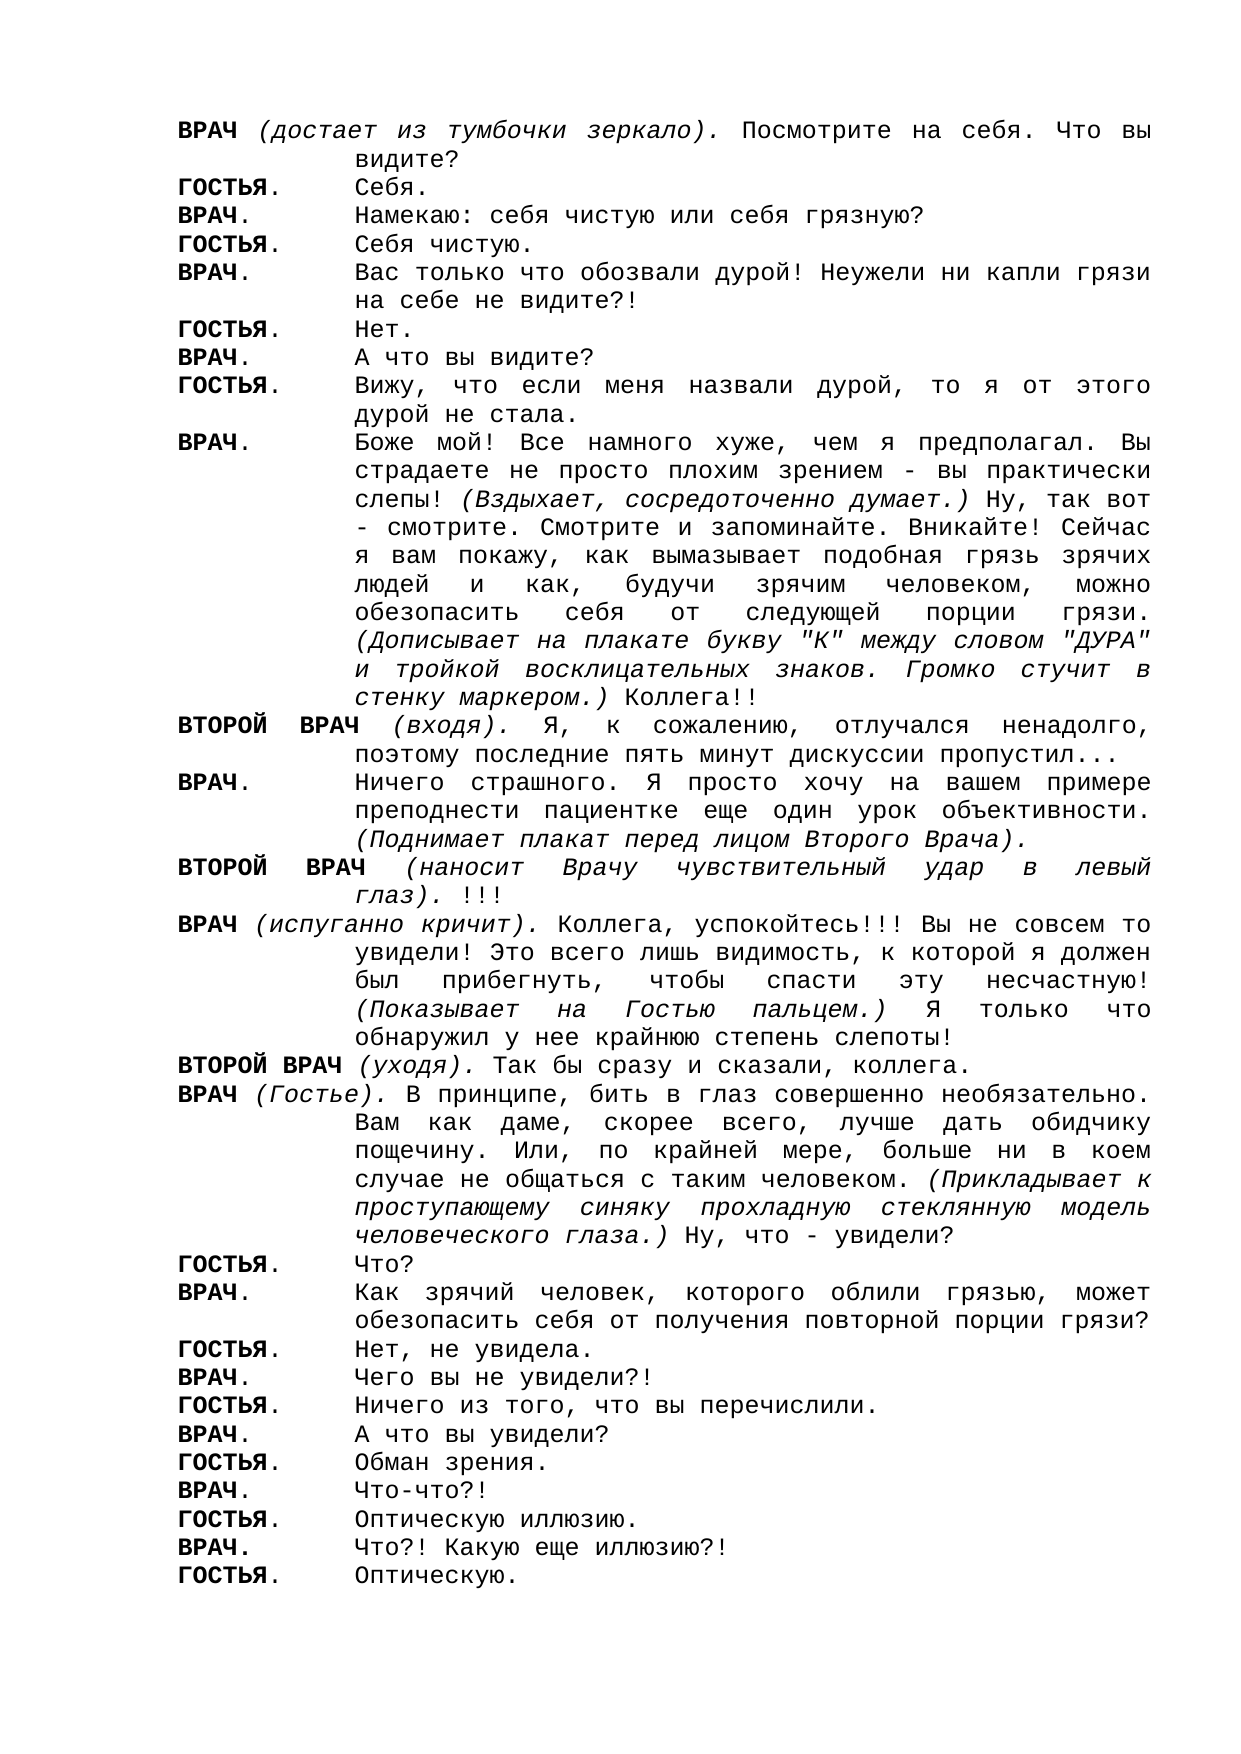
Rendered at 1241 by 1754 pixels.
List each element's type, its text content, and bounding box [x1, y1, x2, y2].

text ВРАЧ. Что?! Какую еще иллюзию?! [177, 1535, 1152, 1563]
text ГОСТЬЯ. Нет. [177, 316, 1152, 345]
text ВРАЧ. Вас только что обозвали дурой! Неужели ни капли грязи на себе не видите?! [177, 260, 1152, 316]
text ВТОРОЙ ВРАЧ (входя). Я, к сожалению, отлучался ненадолго, поэтому последние пять минут дискуссии пропустил... [177, 713, 1152, 770]
text ВРАЧ. А что вы видите? [177, 345, 1152, 373]
text ГОСТЬЯ. Себя чистую. [177, 231, 1152, 260]
text ВРАЧ. Намекаю: себя чистую или себя грязную? [177, 203, 1152, 231]
text ВТОРОЙ ВРАЧ (наносит Врачу чувствительный удар в левый глаз). !!! [177, 855, 1152, 911]
text ВРАЧ. Ничего страшного. Я просто хочу на вашем примере преподнести пациентке еще один урок объективности. (Поднимает плакат перед лицом Второго Врача). [177, 770, 1152, 855]
text ВРАЧ (достает из тумбочки зеркало). Посмотрите на себя. Что вы видите? [177, 118, 1152, 175]
text ВРАЧ. Чего вы не увидели?! [177, 1365, 1152, 1393]
text ГОСТЬЯ. Себя. [177, 175, 1152, 203]
text ГОСТЬЯ. Что? [177, 1251, 1152, 1280]
text ВРАЧ. Боже мой! Все намного хуже, чем я предполагал. Вы страдаете не просто плохим зрением - вы практически слепы! (Вздыхает, сосредоточенно думает.) Ну, так вот - смотрите. Смотрите и запоминайте. Вникайте! Сейчас я вам покажу, как вымазывает подобная грязь зрячих людей и как, будучи зрячим человеком, можно обезопасить себя от следующей порции грязи. (Дописывает на плакате букву "К" между словом "ДУРА" и тройкой восклицательных знаков. Громко стучит в стенку маркером.) Коллега!! [177, 430, 1152, 713]
text ГОСТЬЯ. Вижу, что если меня назвали дурой, то я от этого дурой не стала. [177, 373, 1152, 430]
text ВТОРОЙ ВРАЧ (уходя). Так бы сразу и сказали, коллега. [177, 1053, 1152, 1081]
text ВРАЧ. Как зрячий человек, которого облили грязью, может обезопасить себя от получения повторной порции грязи? [177, 1280, 1152, 1336]
text ВРАЧ (испуганно кричит). Коллега, успокойтесь!!! Вы не совсем то увидели! Это всего лишь видимость, к которой я должен был прибегнуть, чтобы спасти эту несчастную! (Показывает на Гостью пальцем.) Я только что обнаружил у нее крайнюю степень слепоты! [177, 911, 1152, 1053]
text ГОСТЬЯ. Оптическую иллюзию. [177, 1506, 1152, 1535]
text ВРАЧ. Что-что?! [177, 1478, 1152, 1506]
text ГОСТЬЯ. Обман зрения. [177, 1450, 1152, 1478]
text ВРАЧ (Гостье). В принципе, бить в глаз совершенно необязательно. Вам как даме, скорее всего, лучше дать обидчику пощечину. Или, по крайней мере, больше ни в коем случае не общаться с таким человеком. (Прикладывает к проступающему синяку прохладную стеклянную модель человеческого глаза.) Ну, что - увидели? [177, 1081, 1152, 1251]
text ГОСТЬЯ. Нет, не увидела. [177, 1336, 1152, 1365]
text ГОСТЬЯ. Ничего из того, что вы перечислили. [177, 1393, 1152, 1421]
text ВРАЧ. А что вы увидели? [177, 1421, 1152, 1450]
text ГОСТЬЯ. Оптическую. [177, 1563, 1152, 1591]
